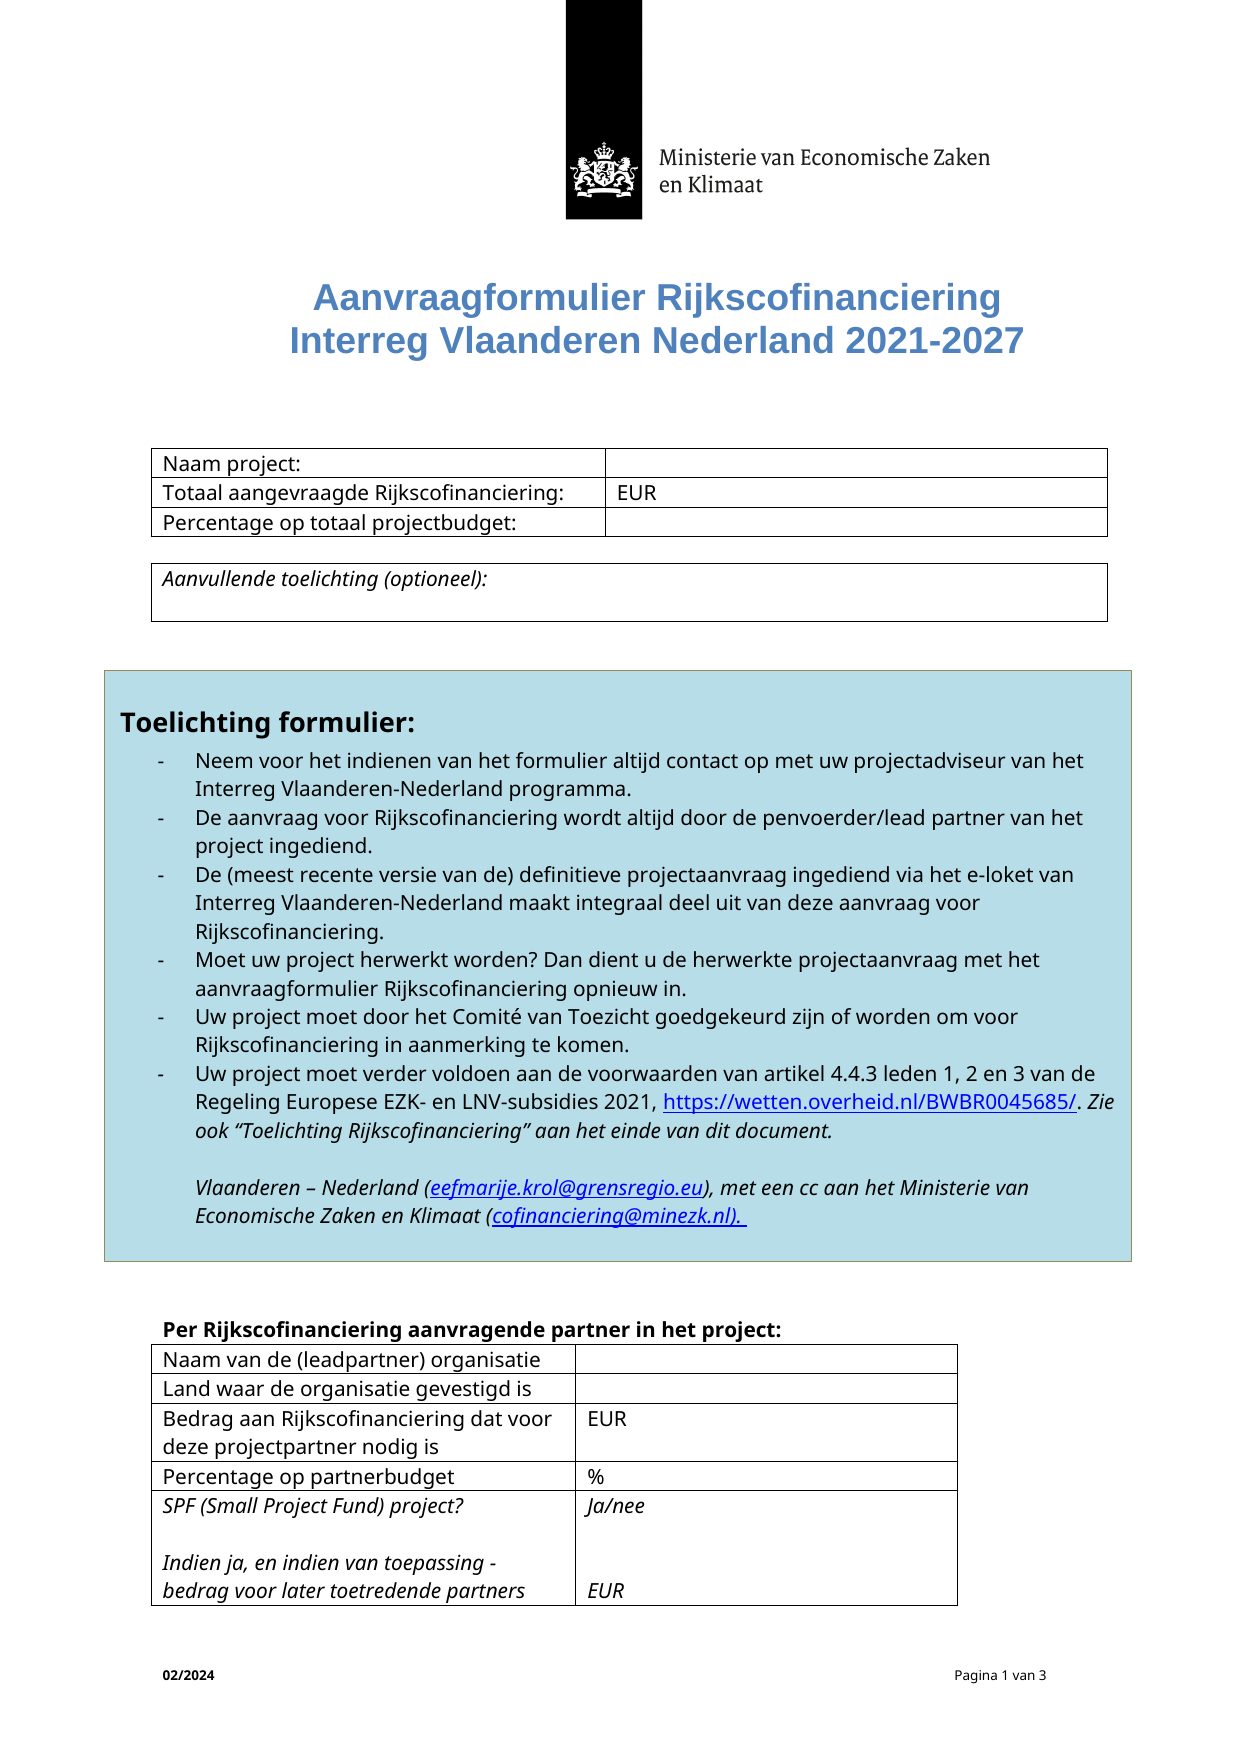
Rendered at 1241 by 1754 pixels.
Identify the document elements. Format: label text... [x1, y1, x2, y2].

table_cell Ja/nee EUR [576, 1491, 957, 1605]
table_cell Land waar de organisatie gevestigd is [152, 1374, 575, 1403]
table_cell EUR [606, 478, 1107, 507]
table_header Aanvullende toelichting (optioneel): [152, 564, 1107, 621]
table_header [576, 1345, 957, 1373]
table_cell SPF (Small Project Fund) project? Indien ja, en indien van toepassing - bedrag voor later toetredende partners [152, 1491, 575, 1605]
table_cell Percentage op totaal projectbudget: [152, 508, 605, 536]
table_header Naam project: [152, 449, 605, 477]
table_cell Totaal aangevraagde Rijkscofinanciering: [152, 478, 605, 507]
table_cell [606, 508, 1107, 536]
table_cell % [576, 1462, 957, 1490]
text Per Rijkscofinanciering aanvragende partner in het project: [162, 1315, 947, 1344]
table_header Naam van de (leadpartner) organisatie [152, 1345, 575, 1373]
picture [565, 0, 1027, 260]
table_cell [152, 1404, 575, 1461]
table_header [606, 449, 1107, 477]
table_cell Percentage op partnerbudget [152, 1462, 575, 1490]
table_cell [576, 1374, 957, 1403]
table_cell EUR [576, 1404, 957, 1461]
